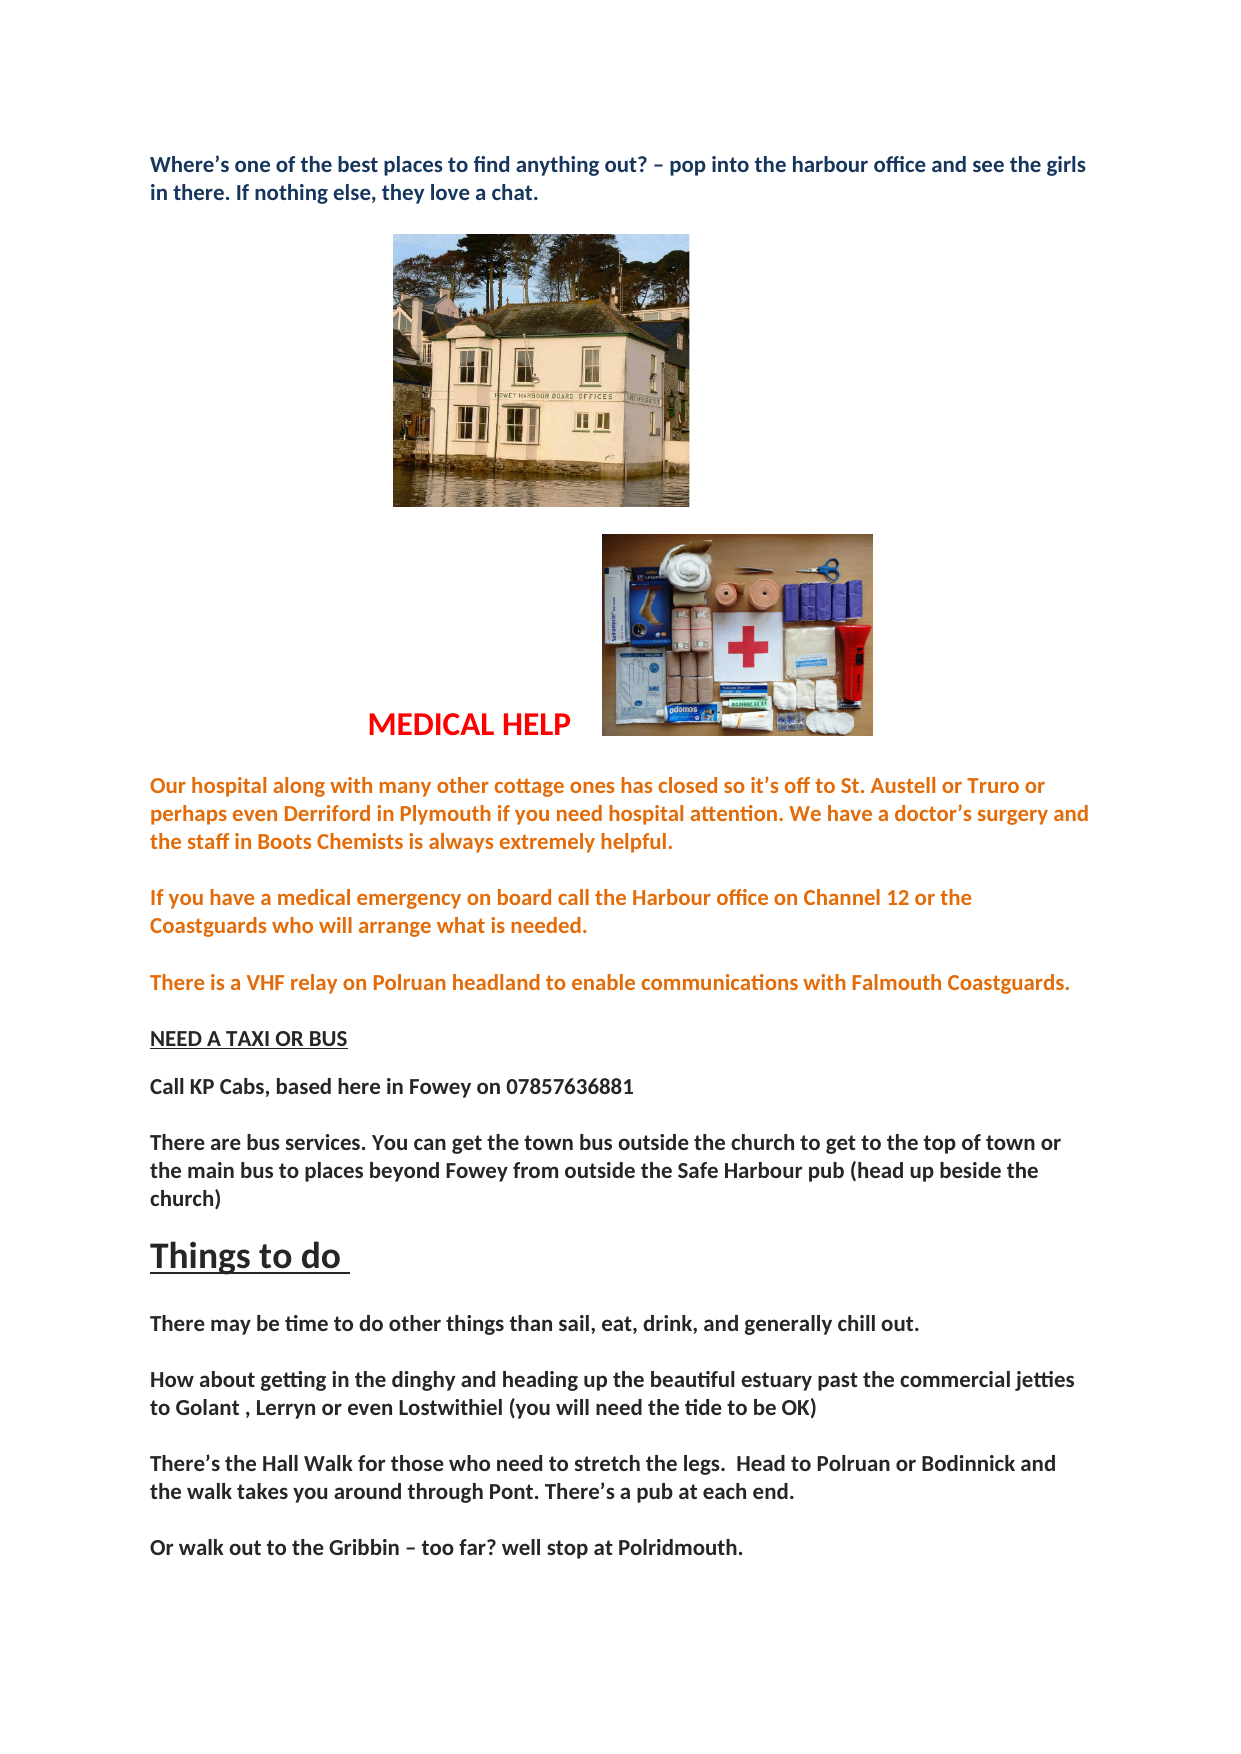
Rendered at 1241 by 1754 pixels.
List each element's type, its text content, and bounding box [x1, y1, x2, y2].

picture [393, 234, 690, 507]
picture [602, 534, 873, 736]
text There’s the Hall Walk for those who need to stretch the legs. Head to Polruan or Bodinnick and the walk takes you around through Pont. There’s a pub at each end. [150, 1449, 1090, 1505]
text There is a VHF relay on Polruan headland to enable communications with Falmouth Coastguards. [150, 968, 1090, 996]
text There may be time to do other things than sail, eat, drink, and generally chill out. [150, 1309, 1090, 1337]
text NEED A TAXI OR BUS [150, 1024, 1090, 1052]
text Our hospital along with many other cottage ones has closed so it’s off to St. Austell or Truro or perhaps even Derriford in Plymouth if you need hospital attention. We have a doctor’s surgery and the staff in Boots Chemists is always extremely helpful. [150, 771, 1090, 856]
text How about getting in the dinghy and heading up the beautiful estuary past the commercial jetties to Golant , Lerryn or even Lostwithiel (you will need the tide to be OK) [150, 1365, 1090, 1421]
text Where’s one of the best places to find anything out? – pop into the harbour office and see the girls in there. If nothing else, they love a chat. [150, 150, 1090, 206]
text If you have a medical emergency on board call the Harbour office on Channel 12 or the Coastguards who will arrange what is needed. [150, 883, 1090, 939]
text Things to do [150, 1232, 1090, 1278]
text There are bus services. You can get the town bus outside the church to get to the top of town or the main bus to places beyond Fowey from outside the Safe Harbour pub (head up beside the church) [150, 1128, 1090, 1212]
text Call KP Cabs, based here in Fowey on 07857636881 [150, 1072, 1090, 1100]
text Or walk out to the Gribbin – too far? well stop at Polridmouth. [150, 1533, 1090, 1561]
